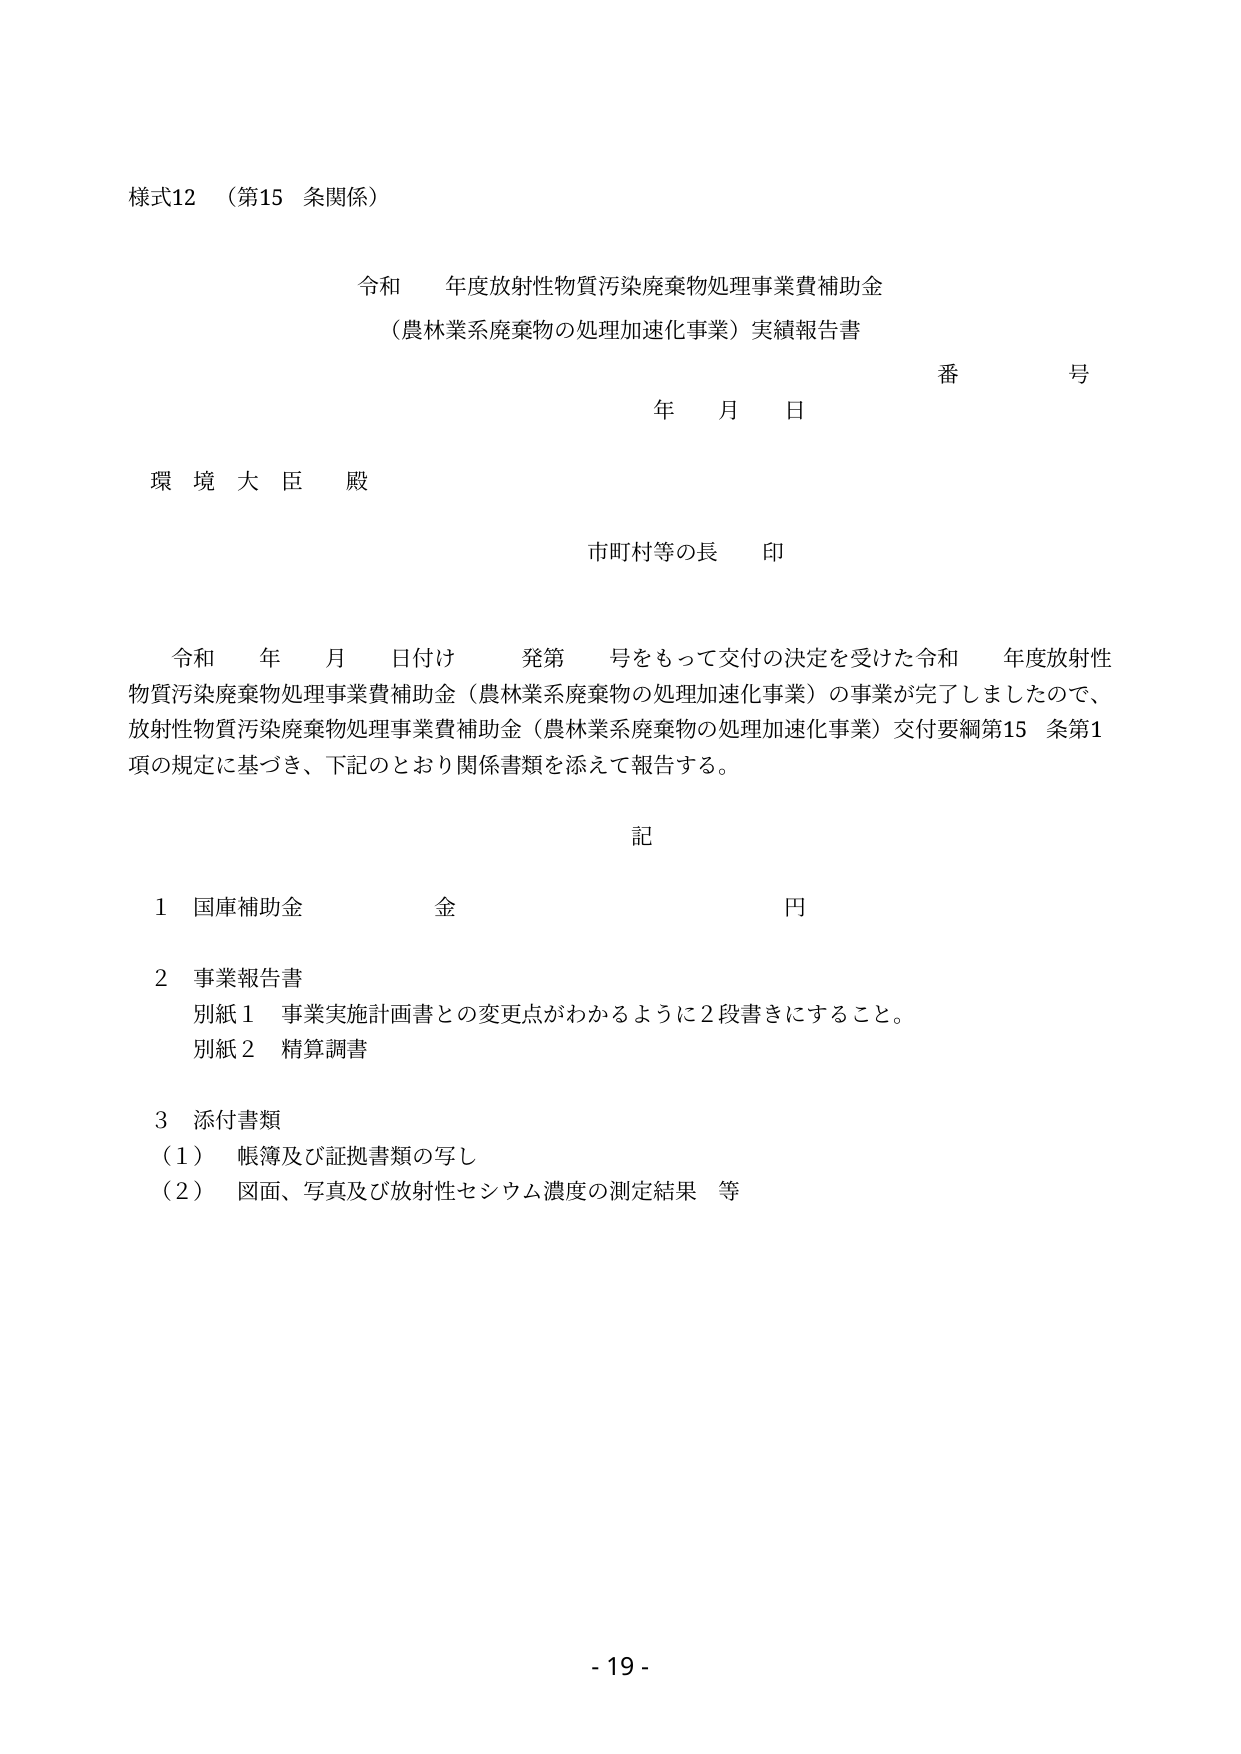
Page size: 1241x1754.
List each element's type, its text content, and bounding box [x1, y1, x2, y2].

text 様式12（第15条関係） [128, 178, 1112, 214]
text 環 境 大 臣 殿 [128, 462, 1112, 497]
text 別紙２ 精算調書 [128, 1030, 1112, 1066]
text ２ 事業報告書 [128, 959, 1112, 995]
list 図面、写真及び放射性セシウム濃度の測定結果 等 [143, 1172, 1112, 1208]
text 番 号 [128, 355, 1112, 391]
text 市町村等の長 印 [128, 533, 1112, 568]
text 記 [128, 817, 1112, 853]
text 令和 年度放射性物質汚染廃棄物処理事業費補助金 [128, 267, 1112, 302]
text 別紙１ 事業実施計画書との変更点がわかるように２段書きにすること。 [128, 995, 1112, 1030]
text 年 月 日 [128, 391, 1112, 426]
list 帳簿及び証拠書類の写し [143, 1137, 1112, 1172]
text 令和 年 月 日付け 発第 号をもって交付の決定を受けた令和 年度放射性物質汚染廃棄物処理事業費補助金（農林業系廃棄物の処理加速化事業）の事業が完了しましたので、放射性物質汚染廃棄物処理事業費補助金（農林業系廃棄物の処理加速化事業）交付要綱第15条第1項の規定に基づき、下記のとおり関係書類を添えて報告する。 [128, 639, 1112, 782]
text ３ 添付書類 [128, 1101, 1112, 1137]
text （農林業系廃棄物の処理加速化事業）実績報告書 [128, 311, 1112, 347]
text １ 国庫補助金 金 円 [128, 888, 1112, 924]
